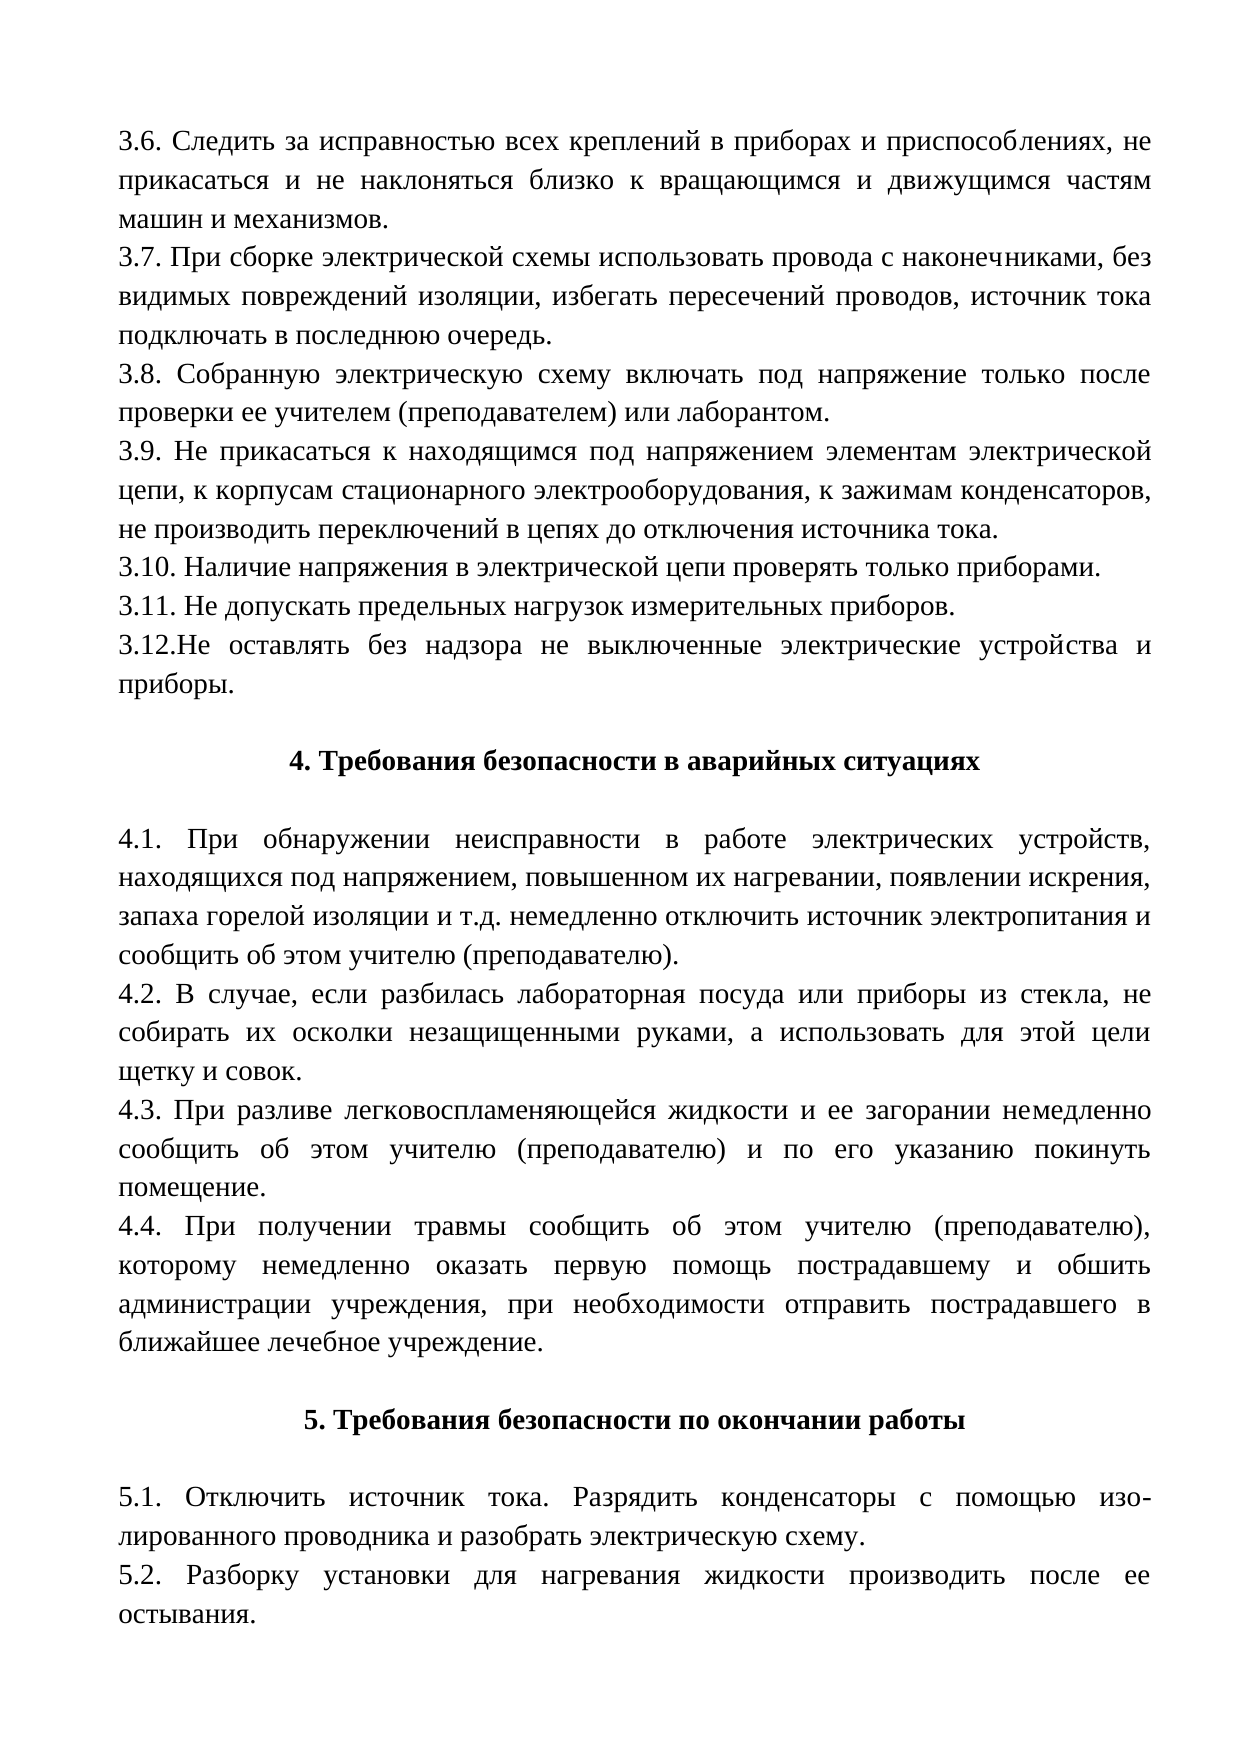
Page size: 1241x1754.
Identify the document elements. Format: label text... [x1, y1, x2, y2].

text 4.2. В случае, если разбилась лабораторная посуда или приборы из стекла, не собирать их осколки незащищенными руками, а использовать для этой цели щетку и совок. [118, 971, 1152, 1087]
text 4. Требования безопасности в аварийных ситуациях [118, 738, 1152, 777]
text 4.1. При обнаружении неисправности в работе электрических устройств, находящихся под напряжением, повышенном их нагревании, появлении искрения, запаха горелой изоляции и т.д. немедленно отключить источник электропитания и сообщить об этом учителю (преподавателю). [118, 816, 1152, 971]
text 3.11. Не допускать предельных нагрузок измерительных приборов. [118, 583, 1152, 622]
text 4.3. При разливе легковоспламеняющейся жидкости и ее загорании немедленно сообщить об этом учителю (преподавателю) и по его указанию покинуть помещение. [118, 1087, 1152, 1203]
text 5.2. Разборку установки для нагревания жидкости производить после ее остывания. [118, 1552, 1152, 1629]
text 3.8. Собранную электрическую схему включать под напряжение только после проверки ее учителем (преподавателем) или лаборантом. [118, 351, 1152, 428]
text 3.12.Не оставлять без надзора не выключенные электрические устройства и приборы. [118, 622, 1152, 699]
text 5. Требования безопасности по окончании работы [118, 1397, 1152, 1436]
text 3.10. Наличие напряжения в электрической цепи проверять только приборами. [118, 544, 1152, 583]
text 4.4. При получении травмы сообщить об этом учителю (преподавателю), которому немедленно оказать первую помощь пострадавшему и обшить администрации учреждения, при необходимости отправить пострадавшего в ближайшее лечебное учреждение. [118, 1203, 1152, 1358]
text 3.7. При сборке электрической схемы использовать провода с наконечниками, без видимых повреждений изоляции, избегать пересечений проводов, источник тока подключать в последнюю очередь. [118, 234, 1152, 351]
text 3.6. Следить за исправностью всех креплений в приборах и приспособлениях, не прикасаться и не наклоняться близко к вращающимся и движущимся частям машин и механизмов. [118, 118, 1152, 234]
text 5.1. Отключить источник тока. Разрядить конденсаторы с помощью изолированного проводника и разобрать электрическую схему. [118, 1474, 1152, 1552]
text 3.9. Не прикасаться к находящимся под напряжением элементам электрической цепи, к корпусам стационарного электрооборудования, к зажимам конденсаторов, не производить переключений в цепях до отключения источника тока. [118, 428, 1152, 544]
